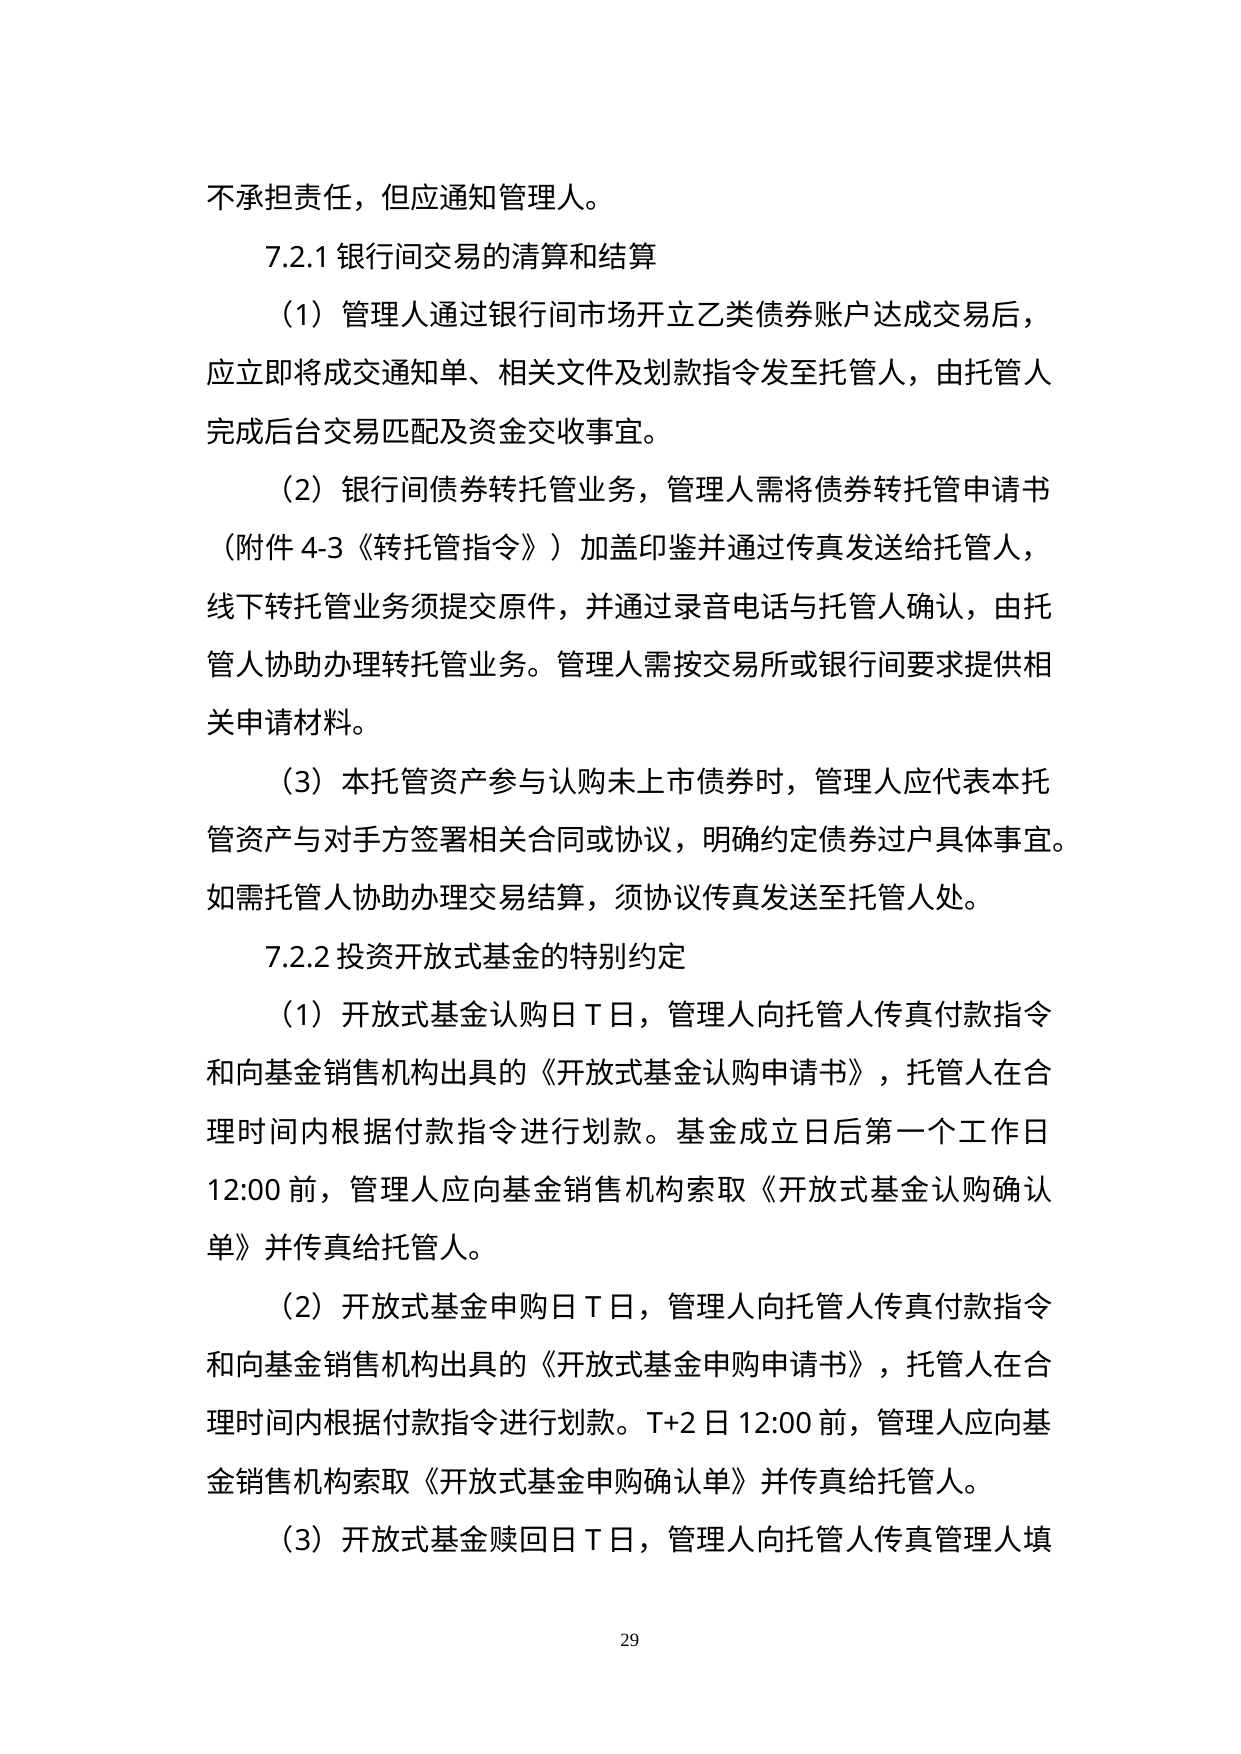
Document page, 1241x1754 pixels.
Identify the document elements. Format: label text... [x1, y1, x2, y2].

text （3）本托管资产参与认购未上市债券时，管理人应代表本托管资产与对手方签署相关合同或协议，明确约定债券过户具体事宜。如需托管人协助办理交易结算，须协议传真发送至托管人处。 [206, 745, 1053, 920]
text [206, 162, 1053, 220]
text （2）开放式基金申购日T日，管理人向托管人传真付款指令和向基金销售机构出具的《开放式基金申购申请书》，托管人在合理时间内根据付款指令进行划款。T+2日12:00前，管理人应向基金销售机构索取《开放式基金申购确认单》并传真给托管人。 [206, 1270, 1053, 1504]
text 7.2.1银行间交易的清算和结算 [206, 220, 1053, 279]
text （2）银行间债券转托管业务，管理人需将债券转托管申请书（附件4-3《转托管指令》）加盖印鉴并通过传真发送给托管人，线下转托管业务须提交原件，并通过录音电话与托管人确认，由托管人协助办理转托管业务。管理人需按交易所或银行间要求提供相关申请材料。 [206, 454, 1053, 745]
text 7.2.2投资开放式基金的特别约定 [206, 920, 1053, 979]
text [206, 1504, 1053, 1562]
text （1）管理人通过银行间市场开立乙类债券账户达成交易后，应立即将成交通知单、相关文件及划款指令发至托管人，由托管人完成后台交易匹配及资金交收事宜。 [206, 279, 1053, 454]
text （1）开放式基金认购日T日，管理人向托管人传真付款指令和向基金销售机构出具的《开放式基金认购申请书》，托管人在合理时间内根据付款指令进行划款。基金成立日后第一个工作日12:00前，管理人应向基金销售机构索取《开放式基金认购确认单》并传真给托管人。 [206, 979, 1053, 1270]
